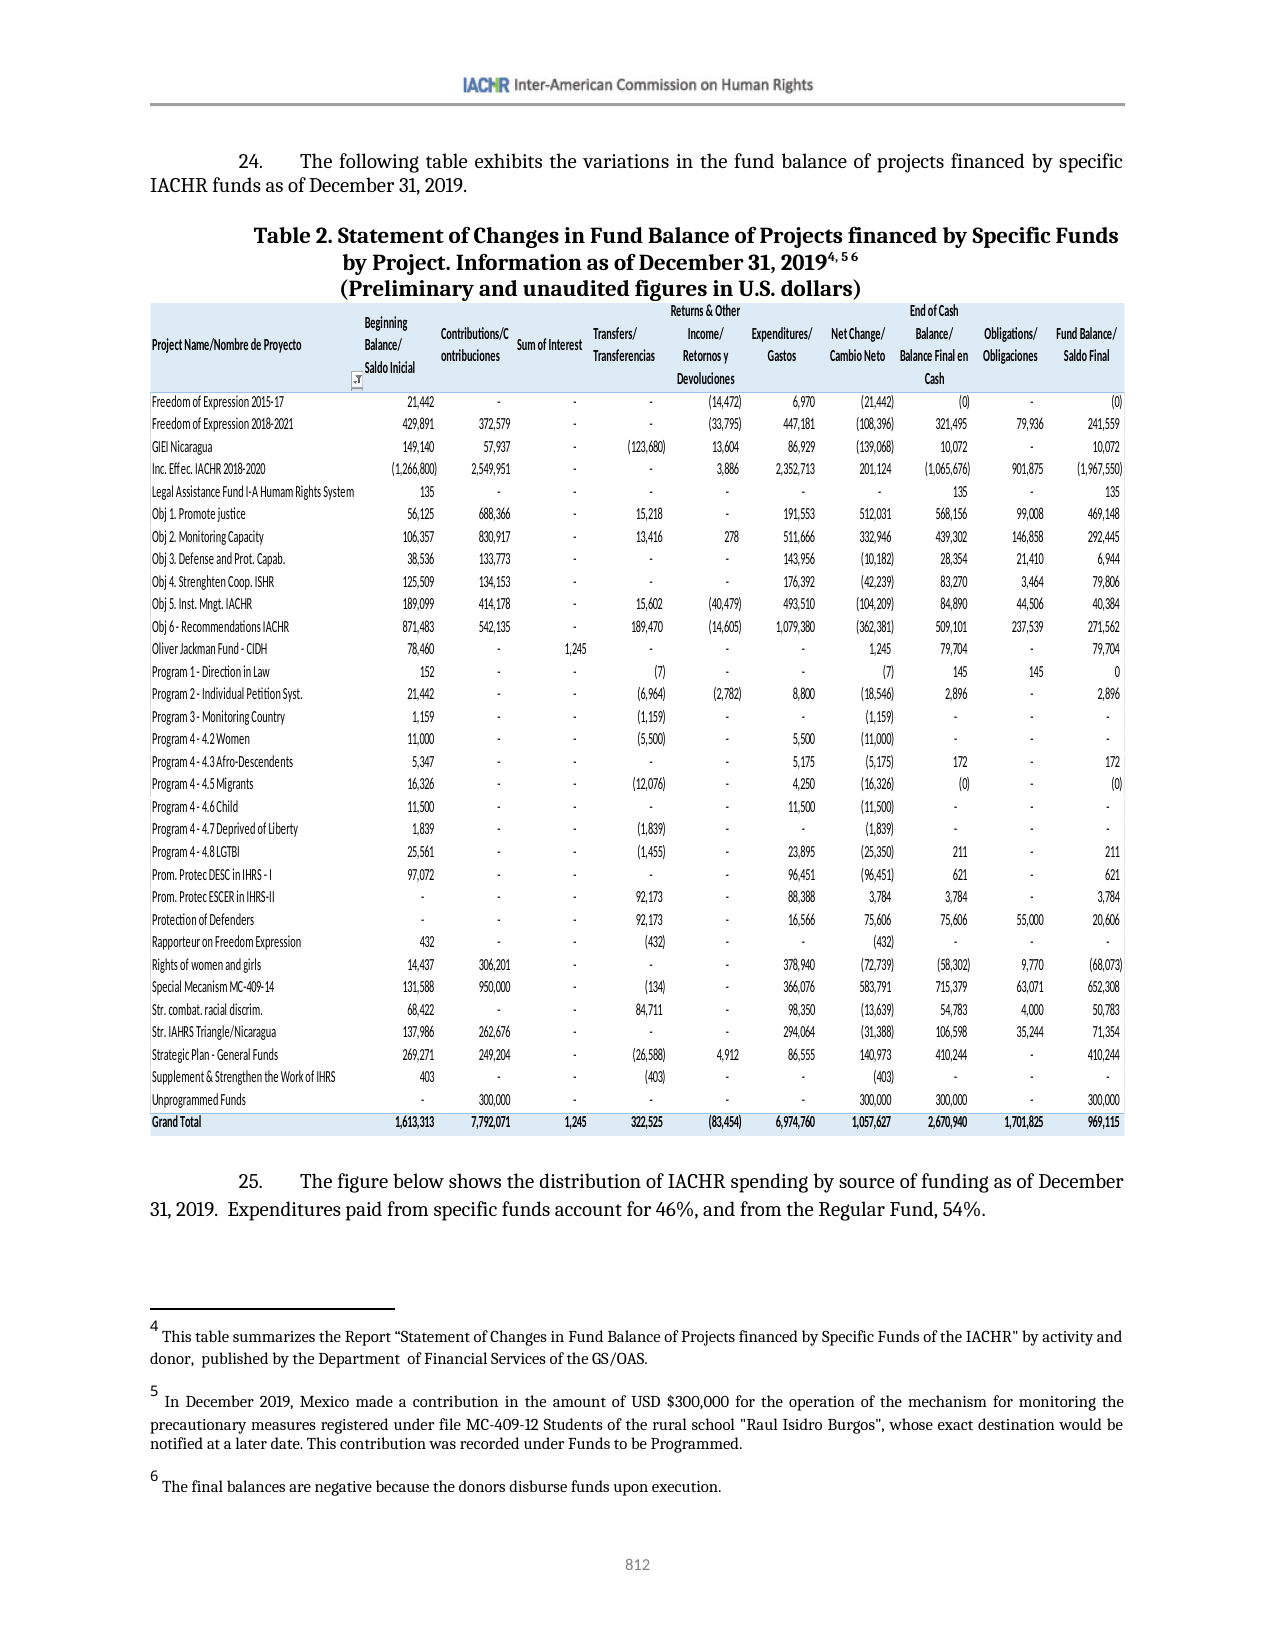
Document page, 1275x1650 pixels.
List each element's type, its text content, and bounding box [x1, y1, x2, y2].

text Table 2. Statement of Changes in Fund Balance of Projects financed by Specific Funds by Project. Information as of December 31, 2019, [253, 223, 1125, 276]
picture [451, 75, 824, 95]
list The following table exhibits the variations in the fund balance of projects financed by specific IACHR funds as of December 31, 2019. [150, 150, 1125, 198]
text (Preliminary and unaudited figures in U.S. dollars) [150, 276, 1125, 302]
text 25. The figure below shows the distribution of IACHR spending by source of funding as of December 31, 2019. Expenditures paid from specific funds account for 46%, and from the Regular Fund, 54%. [150, 1170, 1125, 1221]
